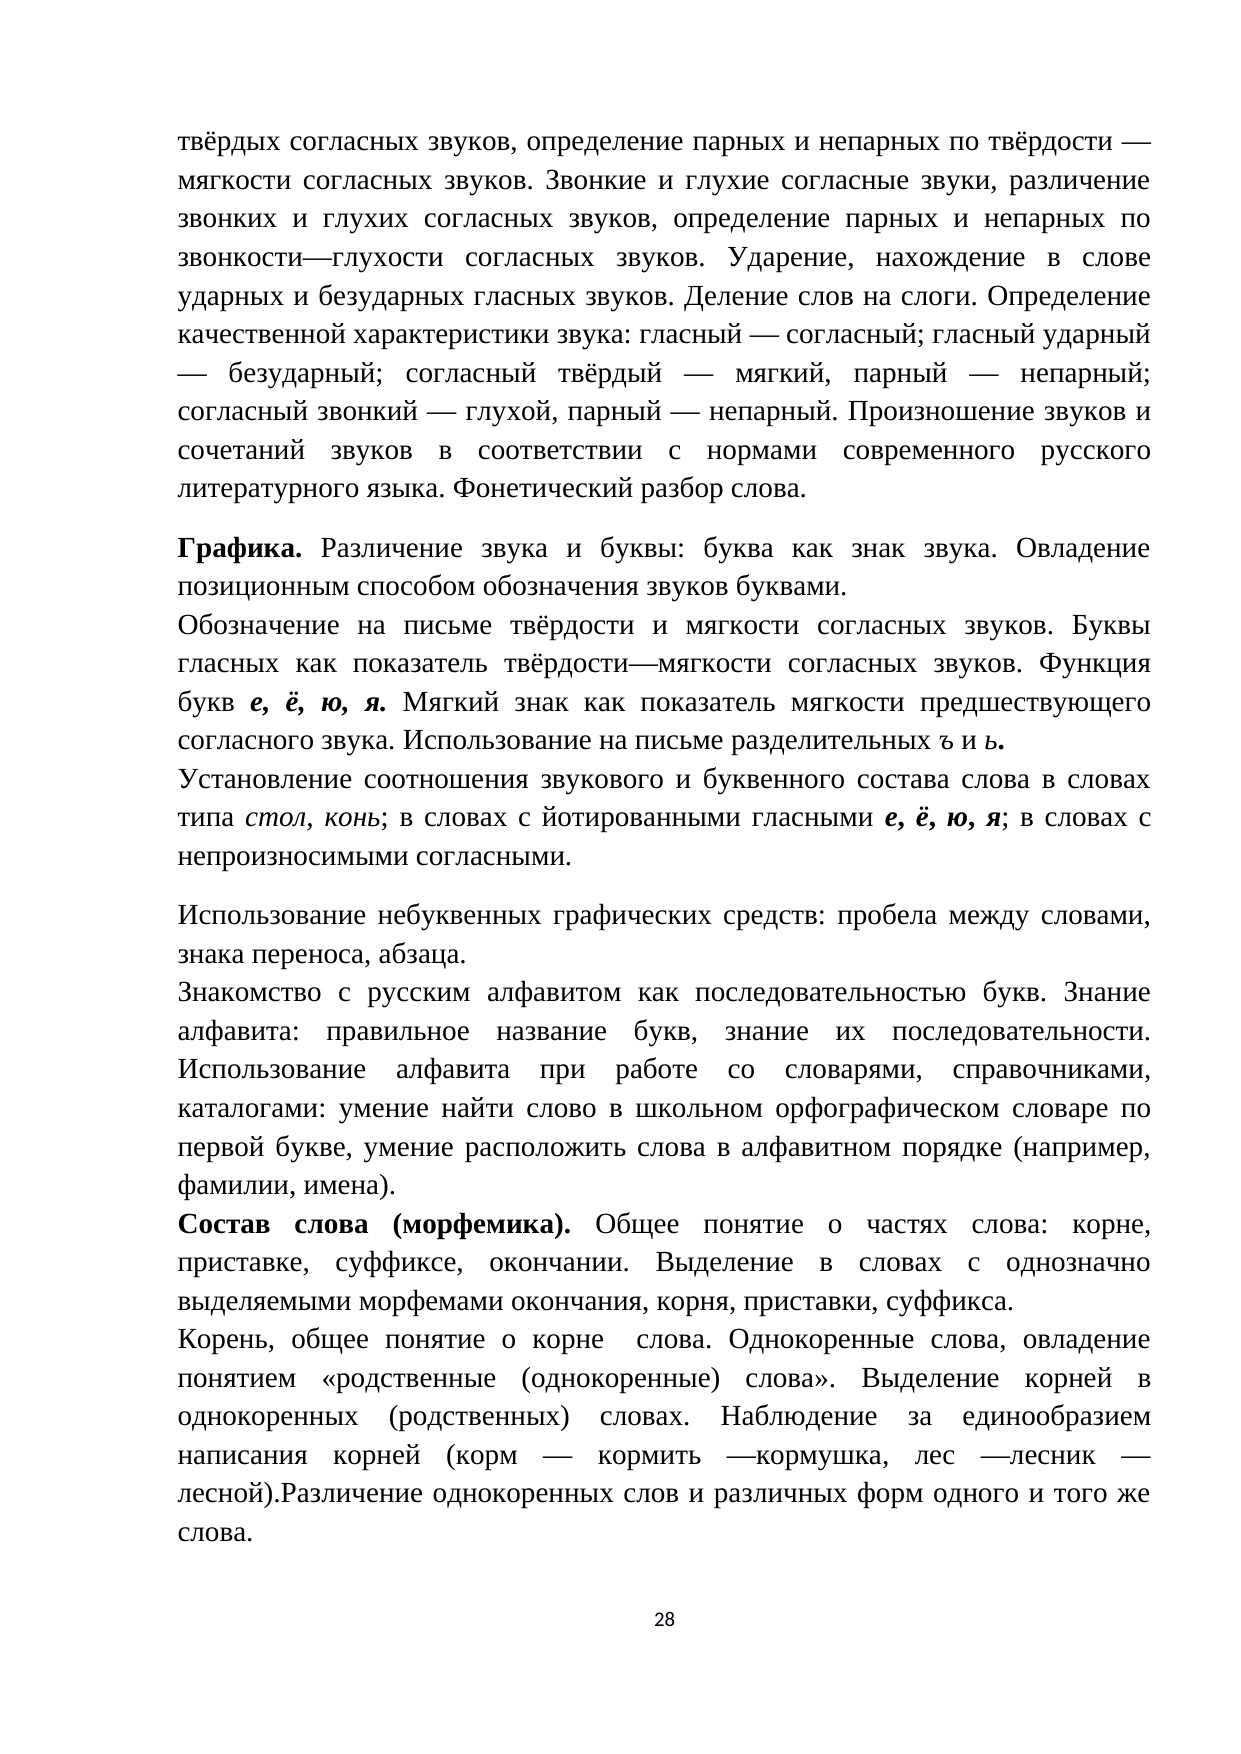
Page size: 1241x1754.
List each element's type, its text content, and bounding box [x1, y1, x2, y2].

text Установление соотношения звукового и буквенного состава слова в словах типа стол, конь; в словах с йотированными гласными е, ё, ю, я; в словах с непроизносимыми согласными. [177, 761, 1152, 872]
text Корень, общее понятие о корне слова. Однокоренные слова, овладение понятием «родственные (однокоренные) слова». Выделение корней в однокоренных (родственных) словах. Наблюдение за единообразием написания корней (корм — кормить —кормушка, лес —лесник —лесной).Различение однокоренных слов и различных форм одного и того же слова. [177, 1321, 1152, 1548]
text Графика. Различение звука и буквы: буква как знак звука. Овладение позиционным способом обозначения звуков буквами. [177, 530, 1152, 602]
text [177, 123, 1152, 504]
text Знакомство с русским алфавитом как последовательностью букв. Знание алфавита: правильное название букв, знание их последовательности. Использование алфавита при работе со словарями, справочниками, каталогами: умение найти слово в школьном орфографическом словаре по первой букве, умение расположить слова в алфавитном порядке (например, фамилии, имена). [177, 974, 1152, 1201]
text Использование небуквенных графических средств: пробела между словами, знака переноса, абзаца. [177, 897, 1152, 969]
text Обозначение на письме твёрдости и мягкости согласных звуков. Буквы гласных как показатель твёрдости—мягкости согласных звуков. Функция букв е, ё, ю, я. Мягкий знак как показатель мягкости предшествующего согласного звука. Использование на письме разделительных ъ и ь. [177, 607, 1152, 756]
text Состав слова (морфемика). Общее понятие о частях слова: корне, приставке, суффиксе, окончании. Выделение в словах с однозначно выделяемыми морфемами окончания, корня, приставки, суффикса. [177, 1206, 1152, 1316]
